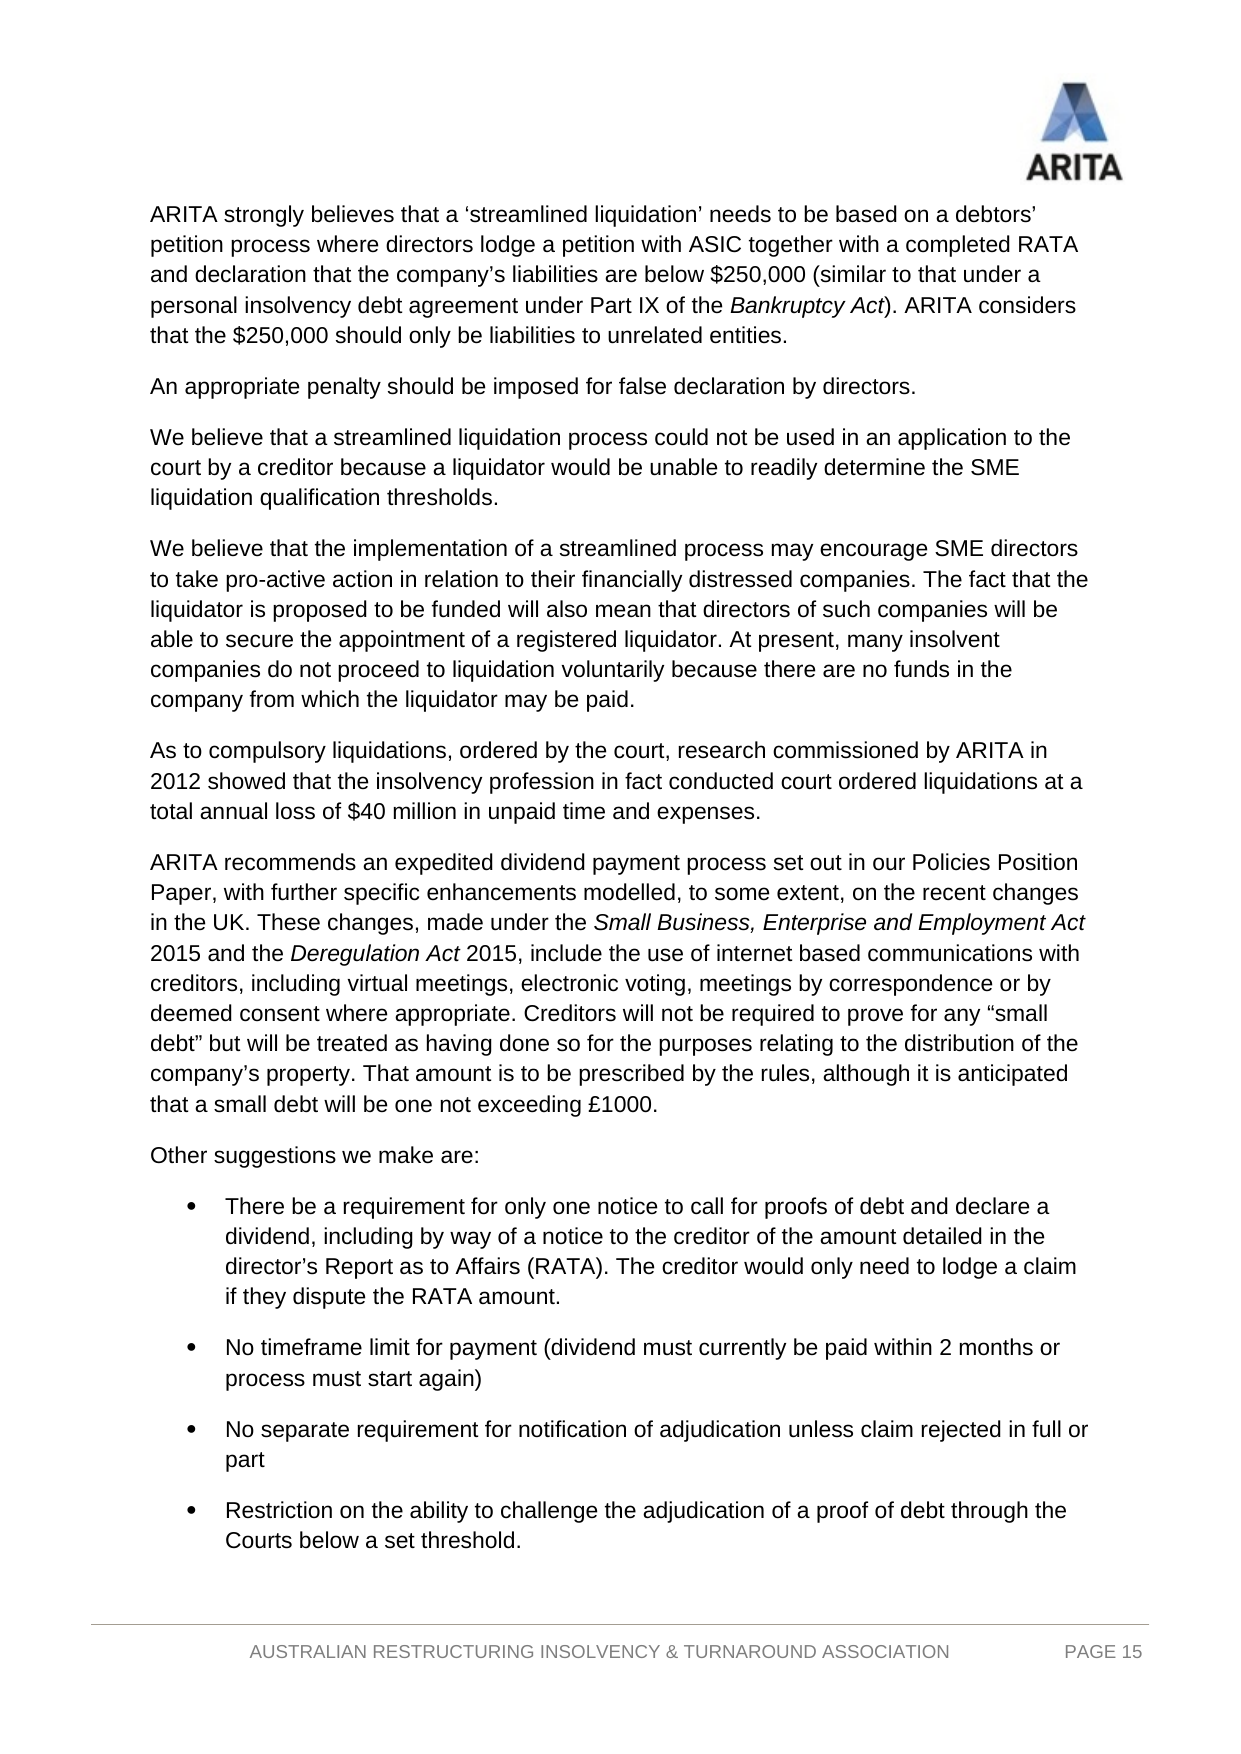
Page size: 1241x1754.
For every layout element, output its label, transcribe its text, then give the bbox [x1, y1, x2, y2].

text We believe that a streamlined liquidation process could not be used in an application to the court by a creditor because a liquidator would be unable to readily determine the SME liquidation qualification thresholds. [150, 424, 1090, 511]
text Other suggestions we make are: [150, 1142, 1090, 1168]
list No separate requirement for notification of adjudication unless claim rejected in full or part [187, 1416, 1090, 1472]
list No timeframe limit for payment (dividend must currently be paid within 2 months or process must start again) [187, 1334, 1090, 1391]
text ARITA strongly believes that a ‘streamlined liquidation’ needs to be based on a debtors’ petition process where directors lodge a petition with ASIC together with a completed RATA and declaration that the company’s liabilities are below $250,000 (similar to that under a personal insolvency debt agreement under Part IX of the Bankruptcy Act). ARITA considers that the $250,000 should only be liabilities to unrelated entities. [150, 201, 1090, 348]
text As to compulsory liquidations, ordered by the court, research commissioned by ARITA in 2012 showed that the insolvency profession in fact conducted court ordered liquidations at a total annual loss of $40 million in unpaid time and expenses. [150, 737, 1090, 824]
text An appropriate penalty should be imposed for false declaration by directors. [150, 373, 1090, 399]
list Restriction on the ability to challenge the adjudication of a proof of debt through the Courts below a set threshold. [187, 1497, 1090, 1553]
list There be a requirement for only one notice to call for proofs of debt and declare a dividend, including by way of a notice to the creditor of the amount detailed in the director’s Report as to Affairs (RATA). The creditor would only need to lodge a claim if they dispute the RATA amount. [187, 1193, 1090, 1310]
text We believe that the implementation of a streamlined process may encourage SME directors to take pro-active action in relation to their financially distressed companies. The fact that the liquidator is proposed to be funded will also mean that directors of such companies will be able to secure the appointment of a registered liquidator. At present, many insolvent companies do not proceed to liquidation voluntarily because there are no funds in the company from which the liquidator may be paid. [150, 535, 1090, 713]
text ARITA recommends an expedited dividend payment process set out in our Policies Position Paper, with further specific enhancements modelled, to some extent, on the recent changes in the UK. These changes, made under the Small Business, Enterprise and Employment Act 2015 and the Deregulation Act 2015, include the use of internet based communications with creditors, including virtual meetings, electronic voting, meetings by correspondence or by deemed consent where appropriate. Creditors will not be required to prove for any “small debt” but will be treated as having done so for the purposes relating to the distribution of the company’s property. That amount is to be prescribed by the rules, although it is anticipated that a small debt will be one not exceeding £1000. [150, 849, 1090, 1117]
picture [1008, 73, 1126, 185]
